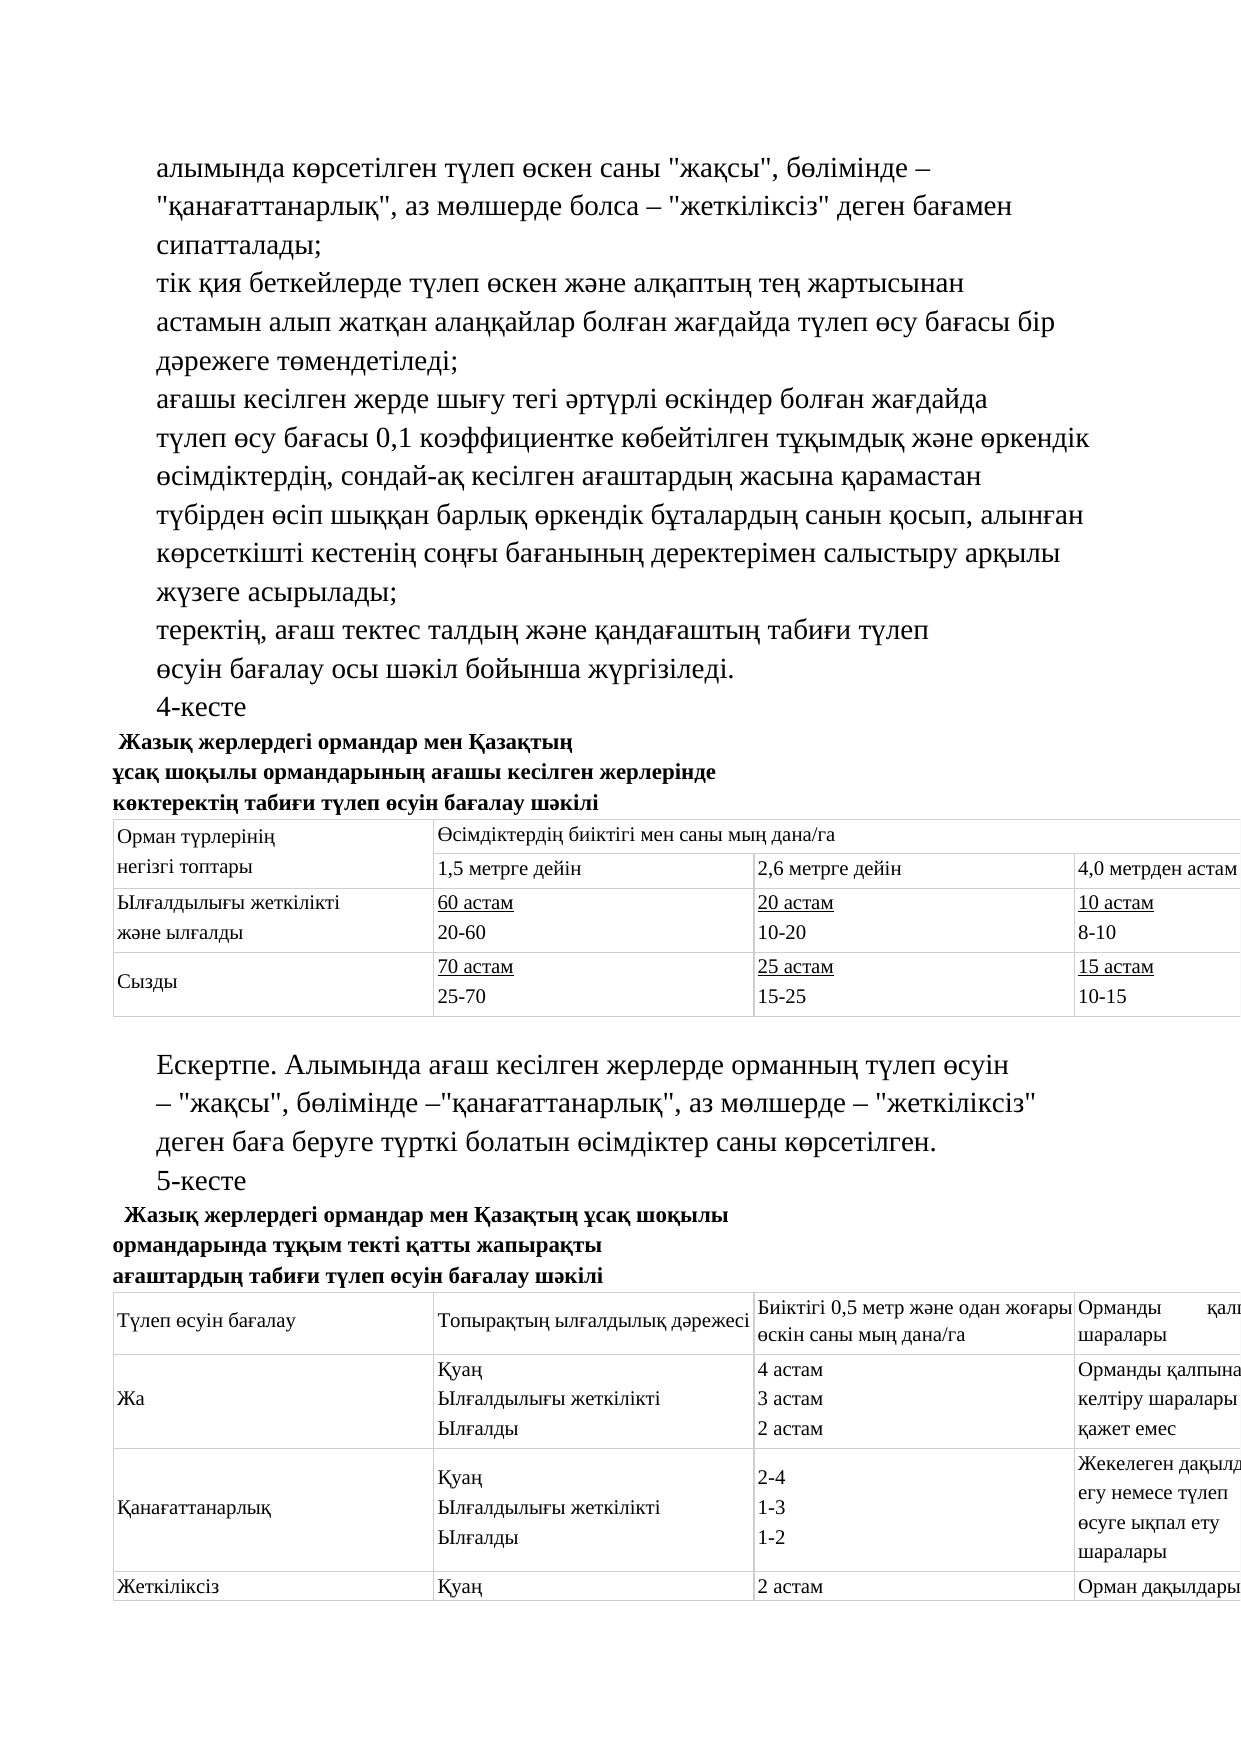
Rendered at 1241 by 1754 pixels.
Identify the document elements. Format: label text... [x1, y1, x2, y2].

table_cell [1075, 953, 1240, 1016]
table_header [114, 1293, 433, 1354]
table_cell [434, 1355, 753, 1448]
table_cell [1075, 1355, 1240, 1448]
text жүзеге асырылады; [112, 574, 1128, 607]
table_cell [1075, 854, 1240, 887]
text 5-кесте [112, 1163, 1128, 1196]
text Ескертпе. Алымында ағаш кесілген жерлерде орманның түлеп өсуін [112, 1047, 1128, 1081]
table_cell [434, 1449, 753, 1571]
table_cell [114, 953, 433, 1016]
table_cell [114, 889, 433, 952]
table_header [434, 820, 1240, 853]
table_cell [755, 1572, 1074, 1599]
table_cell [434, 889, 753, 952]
text Жазық жерлердегі ормандар мен Қазақтың ұсақ шоқылы ормандарының ағашы кесілген жерлерінде көктеректің табиғи түлеп өсуін бағалау шәкілі [112, 728, 1128, 815]
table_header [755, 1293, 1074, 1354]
text алымында көрсетілген түлеп өскен саны "жақсы", бөлімінде – [112, 150, 1128, 183]
text көрсеткішті кестенің соңғы бағанының деректерімен салыстыру арқылы [112, 535, 1128, 569]
text 4-кесте [112, 689, 1128, 723]
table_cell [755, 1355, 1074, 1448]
text деген баға беруге түрткі болатын өсімдіктер саны көрсетілген. [112, 1124, 1128, 1158]
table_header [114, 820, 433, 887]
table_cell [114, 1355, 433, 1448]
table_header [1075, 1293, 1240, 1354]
text дәрежеге төмендетіледі; [112, 343, 1128, 376]
text Жазық жерлердегі ормандар мен Қазақтың ұсақ шоқылы ормандарында тұқым текті қатты жапырақты ағаштардың табиғи түлеп өсуін бағалау шәкілі [112, 1201, 1128, 1288]
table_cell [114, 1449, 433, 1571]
text сипатталады; [112, 227, 1128, 261]
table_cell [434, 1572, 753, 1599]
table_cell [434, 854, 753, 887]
text түлеп өсу бағасы 0,1 коэффициентке көбейтілген тұқымдық және өркендік [112, 420, 1128, 453]
text ағашы кесілген жерде шығу тегі әртүрлі өскіндер болған жағдайда [112, 381, 1128, 415]
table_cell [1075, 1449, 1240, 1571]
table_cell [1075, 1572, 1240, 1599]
text өсуін бағалау осы шәкіл бойынша жүргізіледі. [112, 651, 1128, 684]
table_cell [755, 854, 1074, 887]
text тік қия беткейлерде түлеп өскен және алқаптың тең жартысынан [112, 266, 1128, 299]
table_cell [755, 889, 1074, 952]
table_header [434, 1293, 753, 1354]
text – "жақсы", бөлімінде –"қанағаттанарлық", аз мөлшерде – "жеткіліксіз" [112, 1086, 1128, 1119]
text түбірден өсіп шыққан барлық өркендік бұталардың санын қосып, алынған [112, 497, 1128, 530]
text теректің, ағаш тектес талдың және қандағаштың табиғи түлеп [112, 612, 1128, 646]
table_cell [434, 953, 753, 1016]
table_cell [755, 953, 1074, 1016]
text өсімдіктердің, сондай-ақ кесілген ағаштардың жасына қарамастан [112, 458, 1128, 492]
text астамын алып жатқан алаңқайлар болған жағдайда түлеп өсу бағасы бір [112, 304, 1128, 338]
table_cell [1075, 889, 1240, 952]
text "қанағаттанарлық", аз мөлшерде болса – "жеткіліксіз" деген бағамен [112, 188, 1128, 222]
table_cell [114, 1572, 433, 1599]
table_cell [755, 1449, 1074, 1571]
